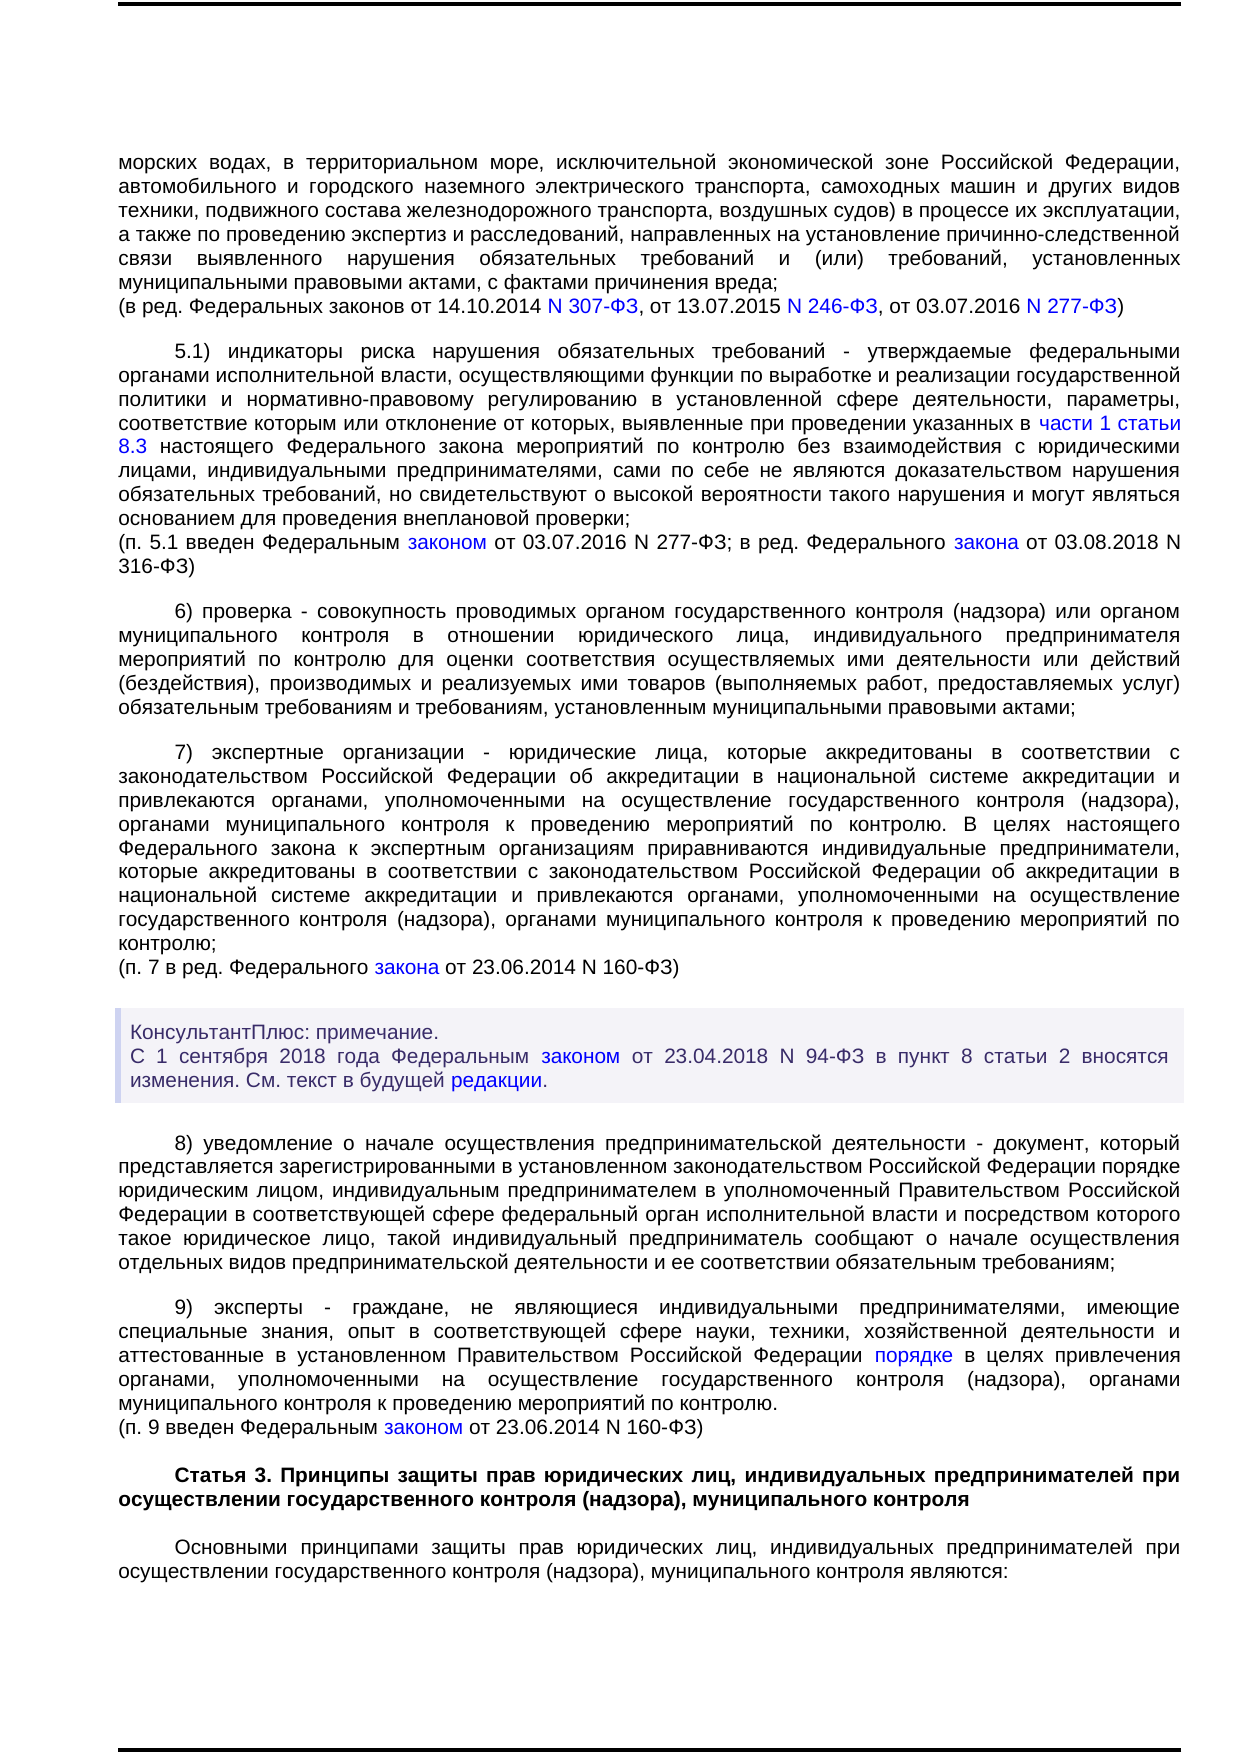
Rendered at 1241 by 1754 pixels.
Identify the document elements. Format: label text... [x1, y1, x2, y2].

title Статья 3. Принципы защиты прав юридических лиц, индивидуальных предпринимателей при осуществлении государственного контроля (надзора), муниципального контроля [118, 1463, 1181, 1511]
text 5.1) индикаторы риска нарушения обязательных требований - утверждаемые федеральными органами исполнительной власти, осуществляющими функции по выработке и реализации государственной политики и нормативно-правовому регулированию в установленной сфере деятельности, параметры, соответствие которым или отклонение от которых, выявленные при проведении указанных в части 1 статьи 8.3 настоящего Федерального закона мероприятий по контролю без взаимодействия с юридическими лицами, индивидуальными предпринимателями, сами по себе не являются доказательством нарушения обязательных требований, но свидетельствуют о высокой вероятности такого нарушения и могут являться основанием для проведения внеплановой проверки; [118, 338, 1181, 530]
text 6) проверка - совокупность проводимых органом государственного контроля (надзора) или органом муниципального контроля в отношении юридического лица, индивидуального предпринимателя мероприятий по контролю для оценки соответствия осуществляемых ими деятельности или действий (бездействия), производимых и реализуемых ими товаров (выполняемых работ, предоставляемых услуг) обязательным требованиям и требованиям, установленным муниципальными правовыми актами; [118, 599, 1181, 719]
text 7) экспертные организации - юридические лица, которые аккредитованы в соответствии с законодательством Российской Федерации об аккредитации в национальной системе аккредитации и привлекаются органами, уполномоченными на осуществление государственного контроля (надзора), органами муниципального контроля к проведению мероприятий по контролю. В целях настоящего Федерального закона к экспертным организациям приравниваются индивидуальные предприниматели, которые аккредитованы в соответствии с законодательством Российской Федерации об аккредитации в национальной системе аккредитации и привлекаются органами, уполномоченными на осуществление государственного контроля (надзора), органами муниципального контроля к проведению мероприятий по контролю; [118, 739, 1181, 955]
text (п. 9 введен Федеральным законом от 23.06.2014 N 160-ФЗ) [118, 1415, 1181, 1439]
text Основными принципами защиты прав юридических лиц, индивидуальных предпринимателей при осуществлении государственного контроля (надзора), муниципального контроля являются: [118, 1534, 1181, 1582]
text (п. 5.1 введен Федеральным законом от 03.07.2016 N 277-ФЗ; в ред. Федерального закона от 03.08.2018 N 316-ФЗ) [118, 530, 1181, 578]
text (в ред. Федеральных законов от 14.10.2014 N 307-ФЗ, от 13.07.2015 N 246-ФЗ, от 03.07.2016 N 277-ФЗ) [118, 294, 1181, 318]
table_header КонсультантПлюс: примечание. С 1 сентября 2018 года Федеральным законом от 23.04.2018 N 94-ФЗ в пункт 8 статьи 2 вносятся изменения. См. текст в будущей редакции. [121, 1008, 1178, 1103]
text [118, 150, 1181, 294]
text 8) уведомление о начале осуществления предпринимательской деятельности - документ, который представляется зарегистрированными в установленном законодательством Российской Федерации порядке юридическим лицом, индивидуальным предпринимателем в уполномоченный Правительством Российской Федерации в соответствующей сфере федеральный орган исполнительной власти и посредством которого такое юридическое лицо, такой индивидуальный предприниматель сообщают о начале осуществления отдельных видов предпринимательской деятельности и ее соответствии обязательным требованиям; [118, 1130, 1181, 1274]
text 9) эксперты - граждане, не являющиеся индивидуальными предпринимателями, имеющие специальные знания, опыт в соответствующей сфере науки, техники, хозяйственной деятельности и аттестованные в установленном Правительством Российской Федерации порядке в целях привлечения органами, уполномоченными на осуществление государственного контроля (надзора), органами муниципального контроля к проведению мероприятий по контролю. [118, 1295, 1181, 1415]
text (п. 7 в ред. Федерального закона от 23.06.2014 N 160-ФЗ) [118, 955, 1181, 979]
